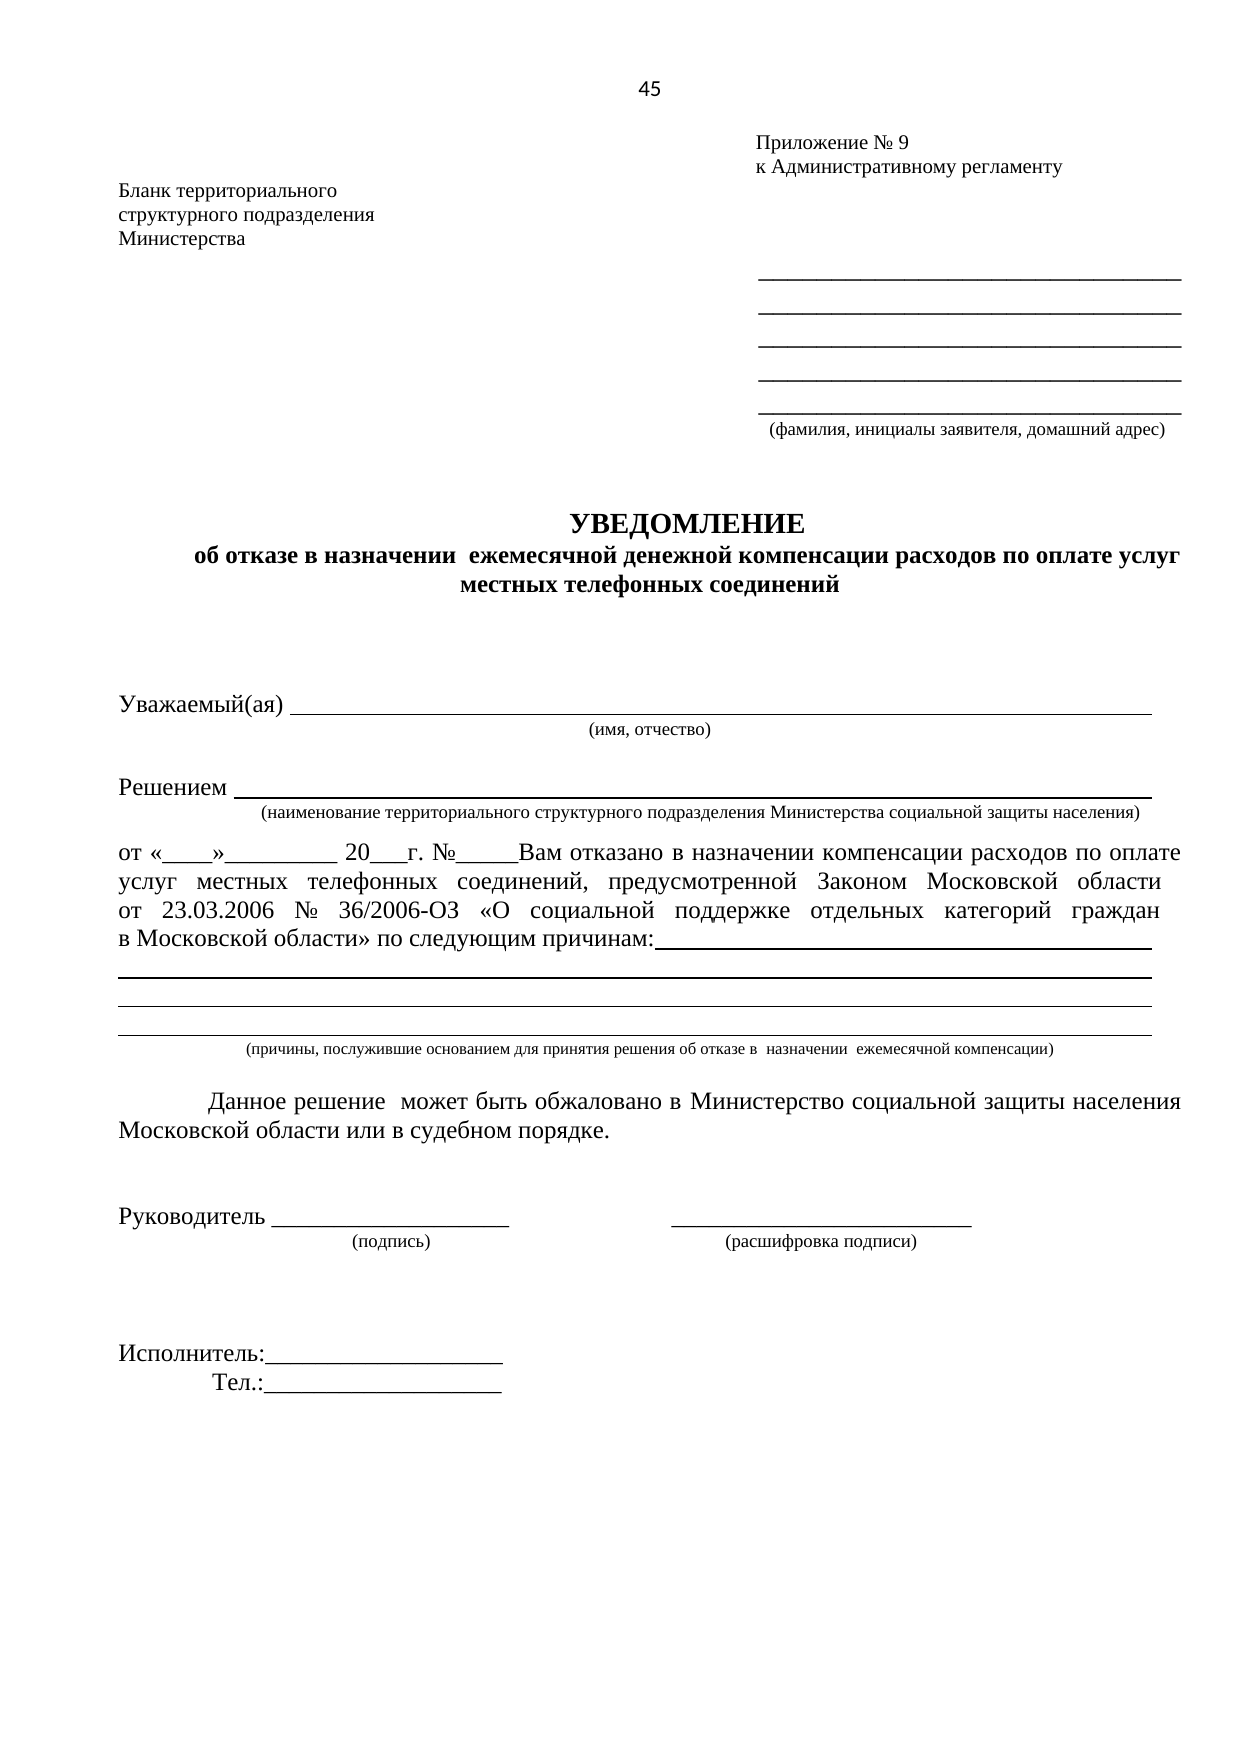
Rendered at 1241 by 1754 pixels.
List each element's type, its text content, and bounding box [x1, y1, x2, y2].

text к Административному регламенту [756, 154, 1181, 178]
text (подпись) (расшифровка подписи) [118, 1230, 1181, 1252]
text от «____»_________ 20___г. №_____Вам отказано в назначении компенсации расходов по оплате услуг местных телефонных соединений, предусмотренной Законом Московской области от 23.03.2006 № 36/2006-ОЗ «О социальной поддержке отдельных категорий граждан в Московской области» по следующим причинам: [118, 837, 1181, 1038]
text Руководитель ___________________ ________________________ [118, 1201, 1181, 1230]
text Решением [118, 772, 1181, 801]
text Данное решение может быть обжаловано в Министерство социальной защиты населения Московской области или в судебном порядке. [118, 1086, 1181, 1144]
text об отказе в назначении ежемесячной денежной компенсации расходов по оплате услуг местных телефонных соединений [118, 540, 1181, 598]
text Министерства [118, 226, 1181, 250]
text _____________________________ [118, 384, 1181, 418]
text Тел.:___________________ [118, 1367, 1181, 1395]
text Бланк территориального [118, 178, 1181, 202]
text _____________________________ [118, 351, 1181, 384]
text _____________________________ [118, 284, 1181, 317]
text (причины, послужившие основанием для принятия решения об отказе в назначении ежемесячной компенсации) [118, 1038, 1181, 1058]
text (наименование территориального структурного подразделения Министерства социальной защиты населения) [118, 801, 1181, 823]
text Уважаемый(ая) [118, 689, 1181, 717]
text Исполнитель:___________________ [118, 1338, 1181, 1367]
text _____________________________ [118, 317, 1181, 351]
text (фамилия, инициалы заявителя, домашний адрес) [118, 418, 1181, 439]
text Приложение № 9 [756, 130, 1181, 154]
text УВЕДОМЛЕНИЕ [118, 507, 1181, 540]
text структурного подразделения [118, 202, 1181, 226]
text _____________________________ [118, 250, 1181, 284]
text (имя, отчество) [118, 717, 1181, 739]
